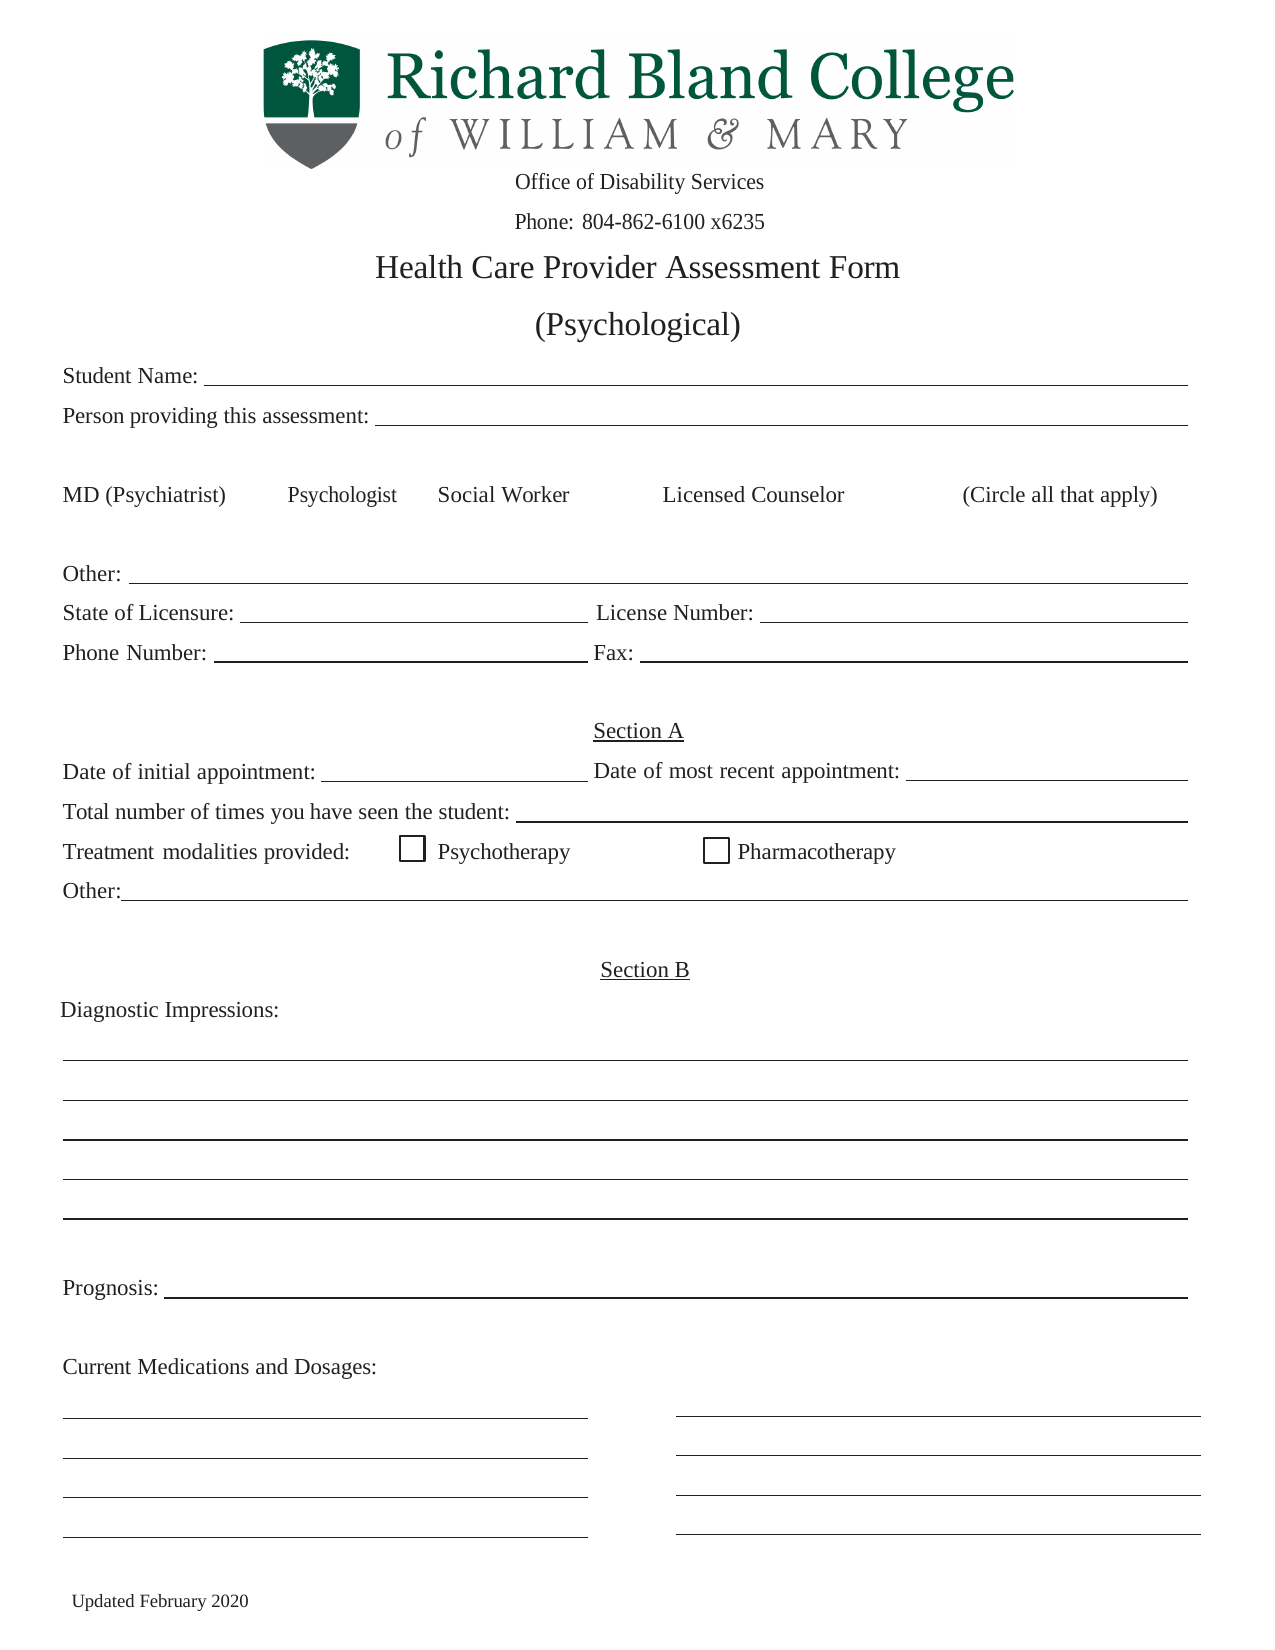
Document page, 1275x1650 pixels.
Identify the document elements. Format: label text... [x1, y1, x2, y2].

picture [263, 37, 1014, 169]
text Office of Disability Services [166, 168, 1114, 194]
text Phone: 804-862-6100 x6235 [166, 208, 1114, 234]
text Other: [62, 877, 1214, 904]
text Phone Number: Fax: [62, 638, 1214, 665]
text Person providing this assessment: [62, 402, 1214, 428]
text Diagnostic Impressions: [60, 996, 1214, 1022]
text Student Name: [62, 362, 1214, 388]
text Health Care Provider Assessment Form (Psychological) [342, 247, 934, 343]
text Total number of times you have seen the student: Treatment modalities provided: Psychotherapy Pharmacotherapy [62, 798, 1200, 864]
text State of Licensure: License Number: [62, 599, 1214, 625]
text Current Medications and Dosages: [62, 1353, 1214, 1380]
text Prognosis: [62, 1274, 1214, 1301]
subtitle Section B [75, 956, 1214, 983]
text Other: [62, 559, 1214, 586]
subtitle Section A [62, 717, 1214, 744]
text MD (Psychiatrist) Psychologist Social Worker Licensed Counselor (Circle all that apply) [62, 481, 1214, 507]
text Date of initial appointment: Date of most recent appointment: [62, 757, 1214, 784]
